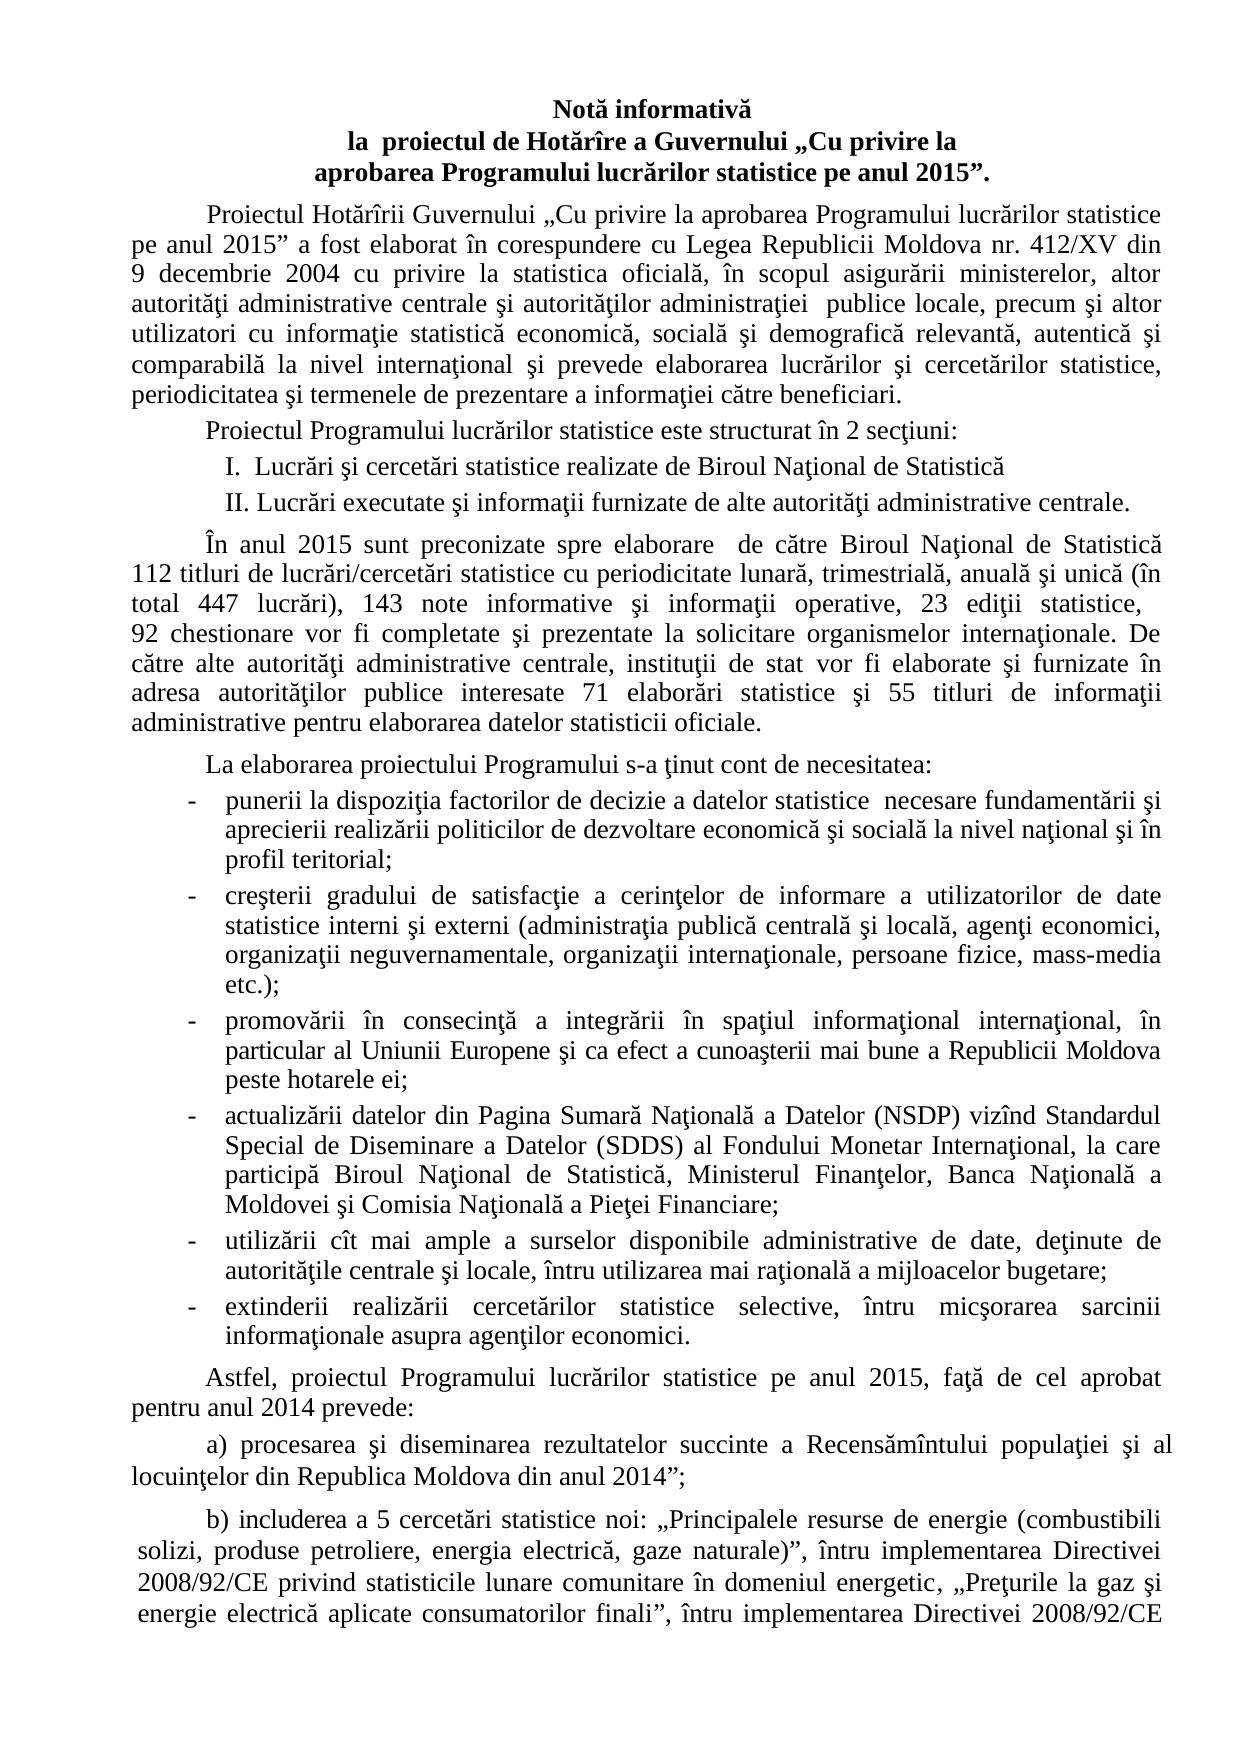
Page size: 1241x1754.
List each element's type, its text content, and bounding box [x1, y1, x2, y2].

text În anul 2015 sunt preconizate spre elaborare de către Biroul Naţional de Statistică 112 titluri de lucrări/cercetări statistice cu periodicitate lunară, trimestrială, anuală şi unică (în total 447 lucrări), 143 note informative şi informaţii operative, 23 ediţii statistice, 92 chestionare vor fi completate şi prezentate la solicitare organismelor internaţionale. De către alte autorităţi administrative centrale, instituţii de stat vor fi elaborate şi furnizate în adresa autorităţilor publice interesate 71 elaborări statistice şi 55 titluri de informaţii administrative pentru elaborarea datelor statisticii oficiale. [131, 529, 1162, 737]
text II. Lucrări executate şi informaţii furnizate de alte autorităţi administrative centrale. [225, 487, 1181, 517]
text Astfel, proiectul Programului lucrărilor statistice pe anul 2015, faţă de cel aprobat pentru anul 2014 prevede: [131, 1363, 1162, 1422]
list actualizării datelor din Pagina Sumară Naţională a Datelor (NSDP) vizînd Standardul Special de Diseminare a Datelor (SDDS) al Fondului Monetar Internaţional, la care participă Biroul Naţional de Statistică, Ministerul Finanţelor, Banca Naţională a Moldovei şi Comisia Naţională a Pieţei Financiare; [187, 1101, 1162, 1219]
list promovării în consecinţă a integrării în spaţiul informaţional internaţional, în particular al Uniunii Europene şi ca efect a cunoaşterii mai bune a Republicii Moldova peste hotarele ei; [187, 1006, 1162, 1094]
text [137, 1503, 1162, 1628]
text Proiectul Hotărîrii Guvernului „Cu privire la aprobarea Programului lucrărilor statistice pe anul 2015” a fost elaborat în corespundere cu Legea Republicii Moldova nr. 412/XV din 9 decembrie 2004 cu privire la statistica oficială, în scopul asigurării ministerelor, altor autorităţi administrative centrale şi autorităţilor administraţiei publice locale, precum şi altor utilizatori cu informaţie statistică economică, socială şi demografică relevantă, autentică şi comparabilă la nivel internaţional şi prevede elaborarea lucrărilor şi cercetărilor statistice, periodicitatea şi termenele de prezentare a informaţiei către beneficiari. [131, 199, 1162, 409]
text Proiectul Programului lucrărilor statistice este structurat în 2 secţiuni: [131, 416, 1181, 445]
text a) procesarea şi diseminarea rezultatelor succinte a Recensămîntului populaţiei şi al locuinţelor din Republica Moldova din anul 2014”; [131, 1428, 1174, 1491]
text La elaborarea proiectului Programului s-a ţinut cont de necesitatea: [131, 750, 1162, 779]
list creşterii gradului de satisfacţie a cerinţelor de informare a utilizatorilor de date statistice interni şi externi (administraţia publică centrală şi locală, agenţi economici, organizaţii neguvernamentale, organizaţii internaţionale, persoane fizice, mass-media etc.); [187, 881, 1162, 999]
text aprobarea Programului lucrărilor statistice pe anul 2015”. [131, 156, 1173, 187]
text la proiectul de Hotărîre a Guvernului „Cu privire la [131, 125, 1173, 156]
text I. Lucrări şi cercetări statistice realizate de Biroul Naţional de Statistică [205, 452, 1181, 481]
text - punerii la dispoziţia factorilor de decizie a datelor statistice necesare fundamentării şi aprecierii realizării politicilor de dezvoltare economică şi socială la nivel naţional şi în profil teritorial; [187, 786, 1162, 874]
list extinderii realizării cercetărilor statistice selective, întru micşorarea sarcinii informaţionale asupra agenţilor economici. [187, 1291, 1162, 1351]
list utilizării cît mai ample a surselor disponibile administrative de date, deţinute de autorităţile centrale şi locale, întru utilizarea mai raţională a mijloacelor bugetare; [187, 1226, 1162, 1285]
text Notă informativă [131, 94, 1173, 125]
